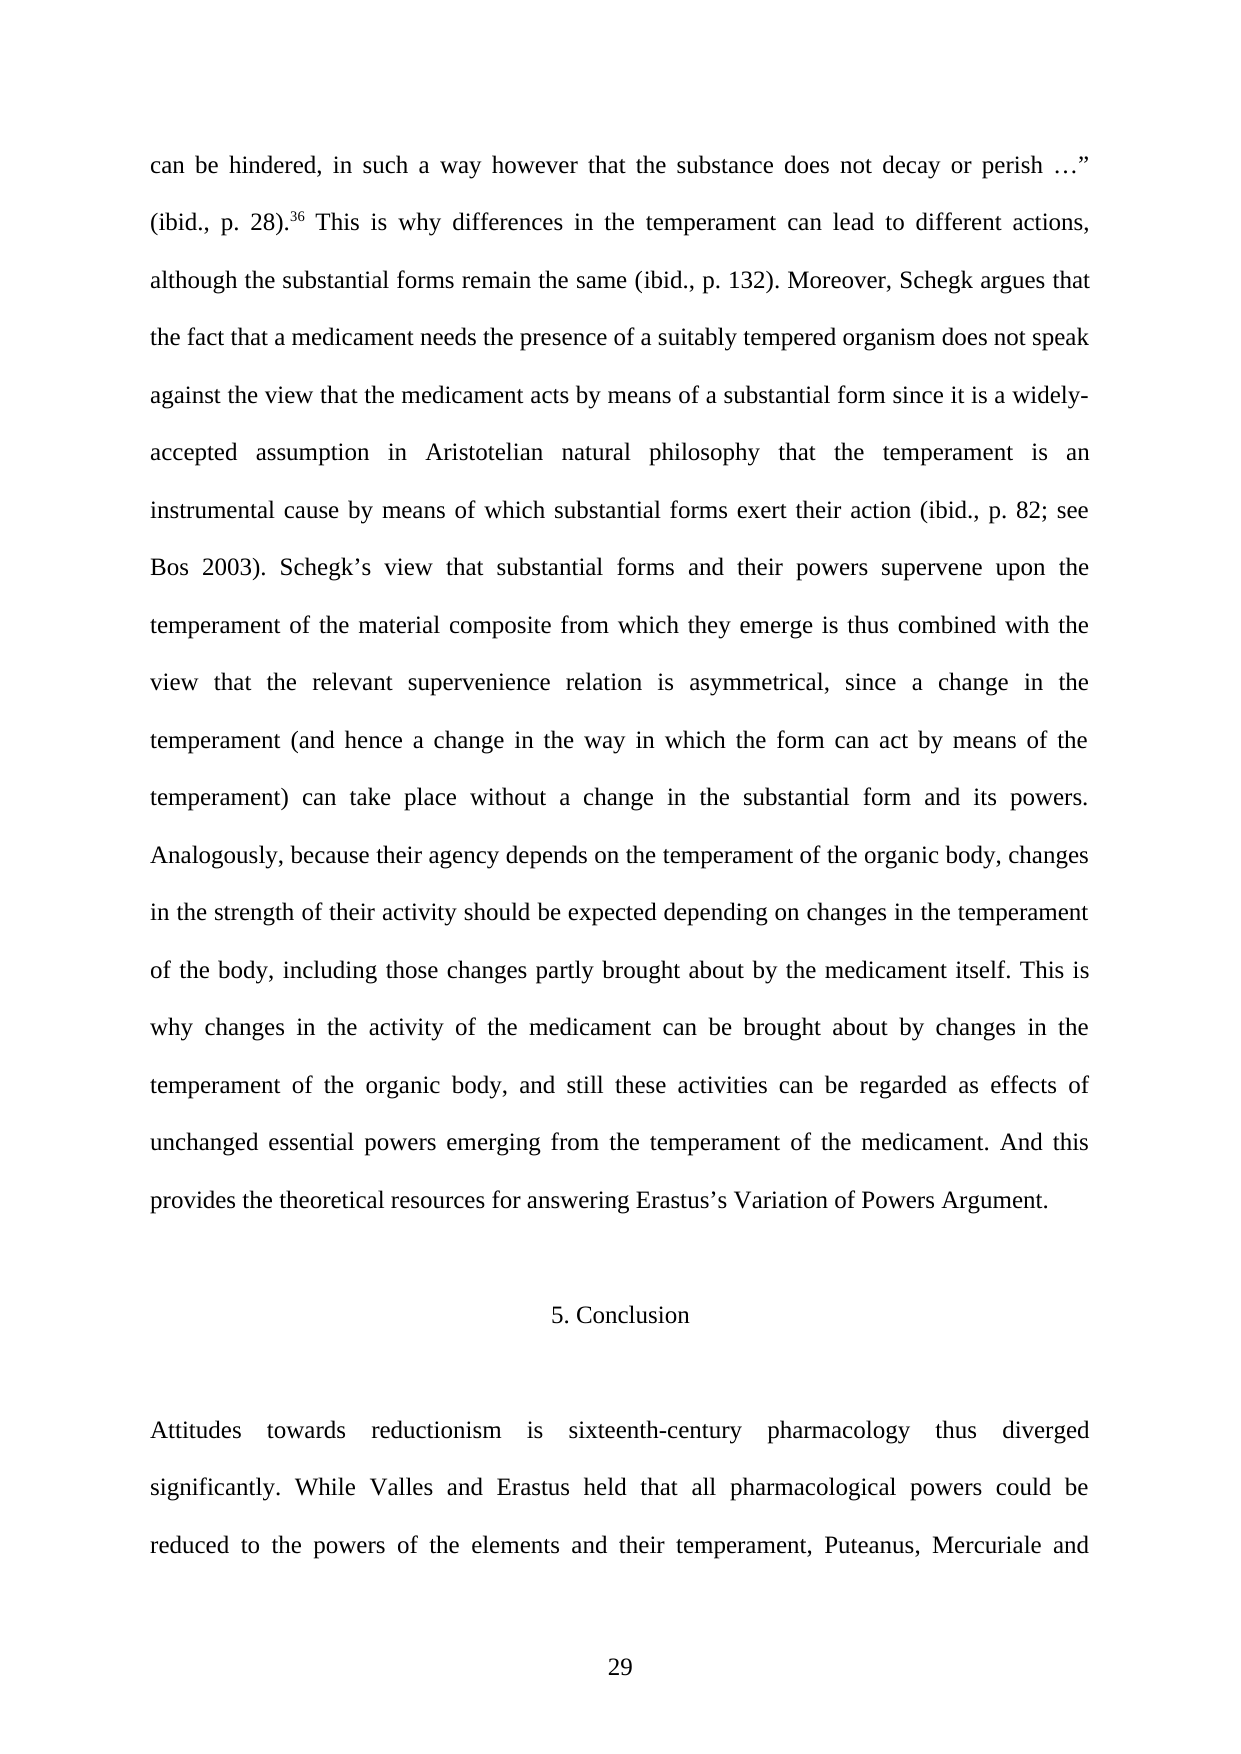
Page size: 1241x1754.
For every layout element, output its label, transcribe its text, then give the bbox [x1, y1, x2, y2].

text 5. Conclusion [150, 1300, 1090, 1329]
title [150, 150, 1090, 1214]
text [150, 1415, 1090, 1559]
